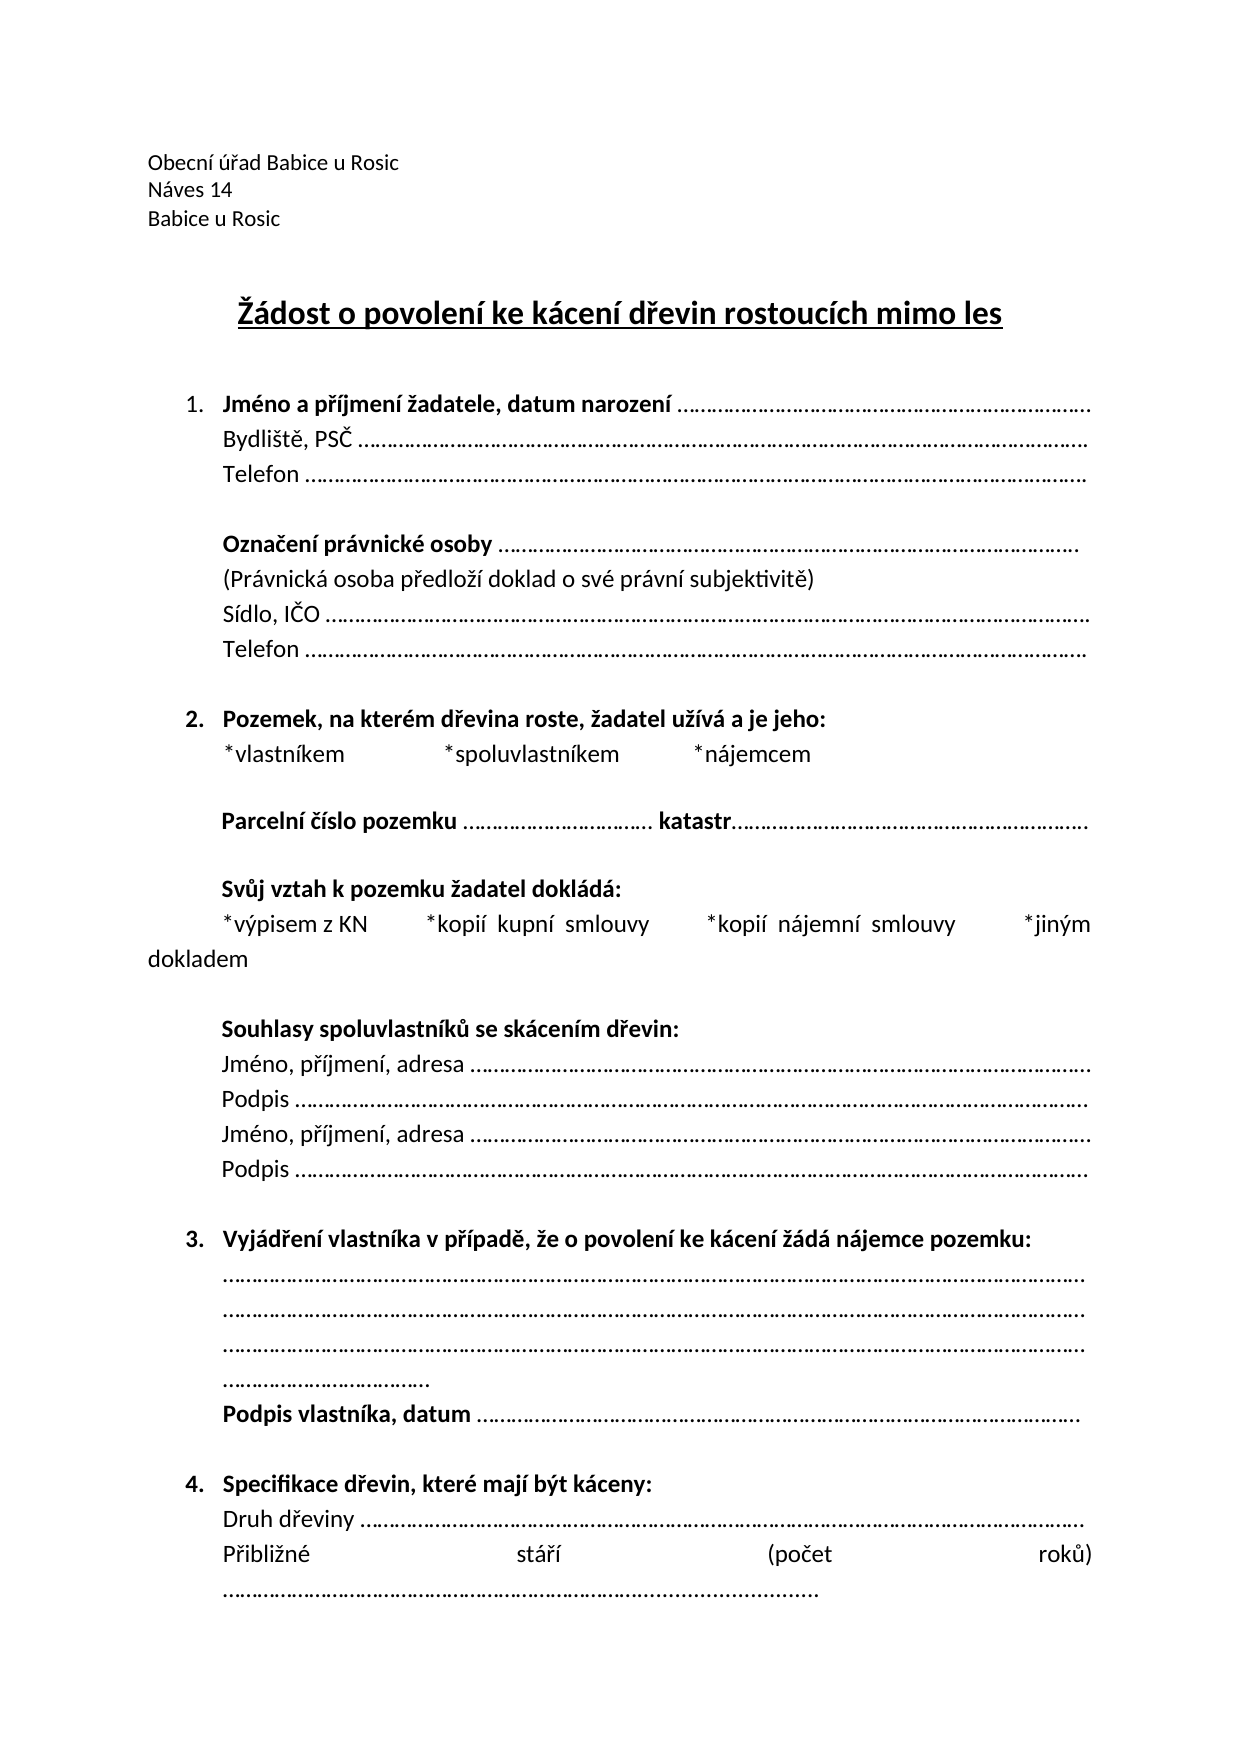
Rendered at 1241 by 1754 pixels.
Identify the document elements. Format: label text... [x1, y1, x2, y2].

list ……………………………………………………………………………………………………………………………………………………………………………………………………………………………………………………………………………………………………………………………………………………………………………………………………………………………………………… [223, 1258, 1093, 1393]
text Podpis ………………………………………………………………………………………………………………………… [148, 1153, 1093, 1183]
list (Právnická osoba předloží doklad o své právní subjektivitě) [223, 563, 1093, 593]
text Obecní úřad Babice u Rosic [148, 148, 1093, 176]
list Telefon ………………………………………………………………………………………………………………………. [223, 458, 1093, 488]
list Bydliště, PSČ ………………………………………………………………………………………………………………. [223, 423, 1093, 453]
text Jméno, příjmení, adresa ……………………………………………………………………………………………… [148, 1118, 1093, 1148]
text *výpisem z KN *kopií kupní smlouvy *kopií nájemní smlouvy *jiným dokladem [148, 908, 1093, 973]
list Specifikace dřevin, které mají být káceny: [185, 1468, 1093, 1498]
list *vlastníkem *spoluvlastníkem *nájemcem [223, 738, 1093, 768]
text Jméno, příjmení, adresa ……………………………………………………………………………………………… [148, 1048, 1093, 1078]
text Podpis ………………………………………………………………………………………………………………………… [148, 1083, 1093, 1113]
list Označení právnické osoby ……………………………………………………………………………………….. [223, 528, 1093, 558]
text Parcelní číslo pozemku …………………………… katastr…………………………………………………….. [148, 805, 1093, 836]
list Sídlo, IČO ……………………………………………………………………………………………………………………. [223, 598, 1093, 628]
text Babice u Rosic [148, 204, 1093, 232]
list Jméno a příjmení žadatele, datum narození ……………………………………………………………… [185, 388, 1093, 418]
text Žádost o povolení ke kácení dřevin rostoucích mimo les [148, 292, 1093, 333]
list Podpis vlastníka, datum …………………………………………………………………………………………… [223, 1398, 1093, 1428]
list Přibližné stáří (počet roků) ………………………………………………………………............................. [223, 1538, 1093, 1603]
list Pozemek, na kterém dřevina roste, žadatel užívá a je jeho: [185, 703, 1093, 733]
list Druh dřeviny ……………………………………………………………………………………………………………… [223, 1503, 1093, 1533]
list Vyjádření vlastníka v případě, že o povolení ke kácení žádá nájemce pozemku: [185, 1223, 1093, 1253]
text Náves 14 [148, 176, 1093, 204]
text Svůj vztah k pozemku žadatel dokládá: [148, 873, 1093, 903]
list Telefon ………………………………………………………………………………………………………………………. [223, 633, 1093, 663]
text Souhlasy spoluvlastníků se skácením dřevin: [148, 1013, 1093, 1043]
